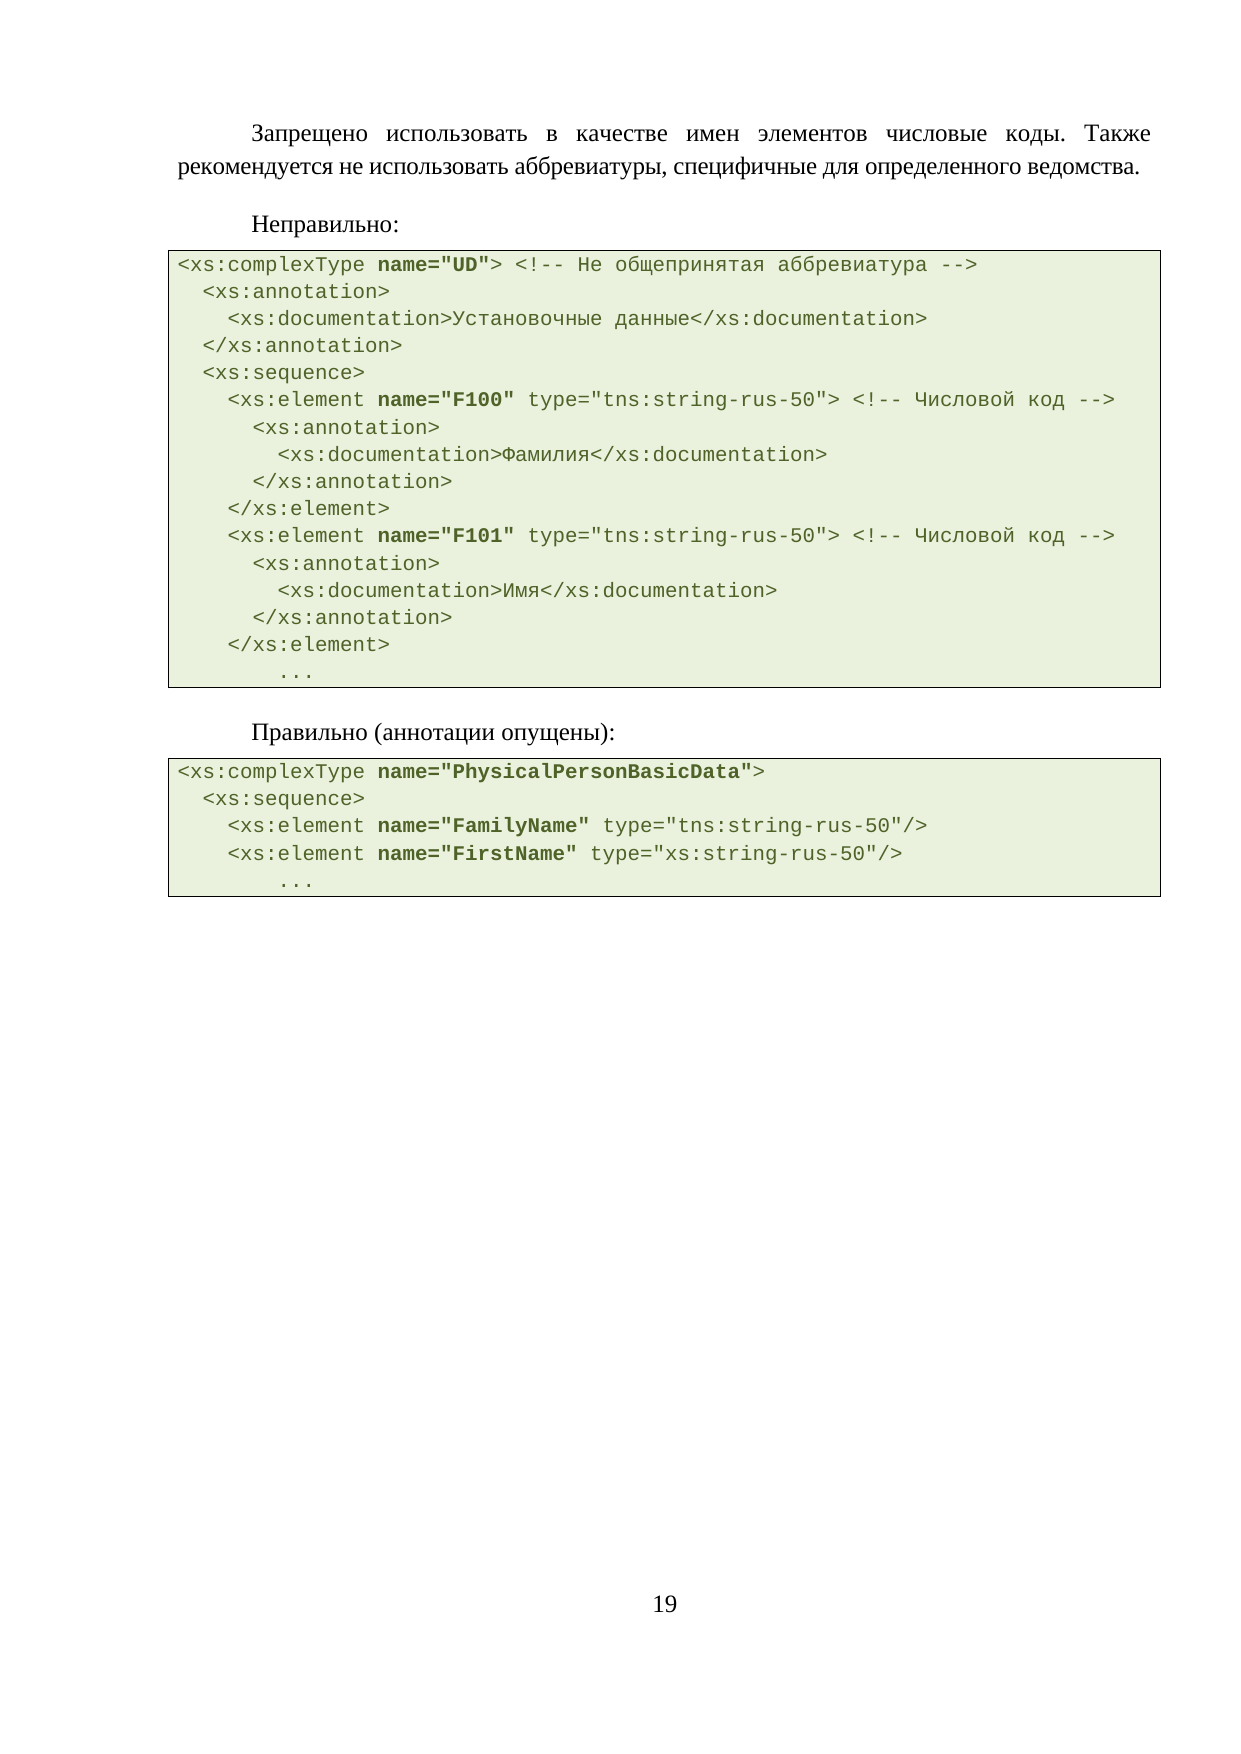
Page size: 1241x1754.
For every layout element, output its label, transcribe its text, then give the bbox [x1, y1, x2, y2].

list Правильно (аннотации опущены): [177, 717, 1152, 745]
list Неправильно: [177, 209, 1152, 238]
text Запрещено использовать в качестве имен элементов числовые коды. Также рекомендуется не использовать аббревиатуры, специфичные для определенного ведомства. [177, 118, 1152, 180]
text <xs:complexType name="PhysicalPersonBasicData"> <xs:sequence> <xs:element name="FamilyName" type="tns:string-rus-50"/> <xs:element name="FirstName" type="xs:string-rus-50"/> ... [169, 759, 1160, 896]
text <xs:complexType name="UD"> <!-- Не общепринятая аббревиатура --> <xs:annotation> <xs:documentation>Установочные данные</xs:documentation> </xs:annotation> <xs:sequence> <xs:element name="F100" type="tns:string-rus-50"> <!-- Числовой код --> <xs:annotation> <xs:documentation>Фамилия</xs:documentation> </xs:annotation> </xs:element> <xs:element name="F101" type="tns:string-rus-50"> <!-- Числовой код --> <xs:annotation> <xs:documentation>Имя</xs:documentation> </xs:annotation> </xs:element> ... [169, 251, 1160, 687]
